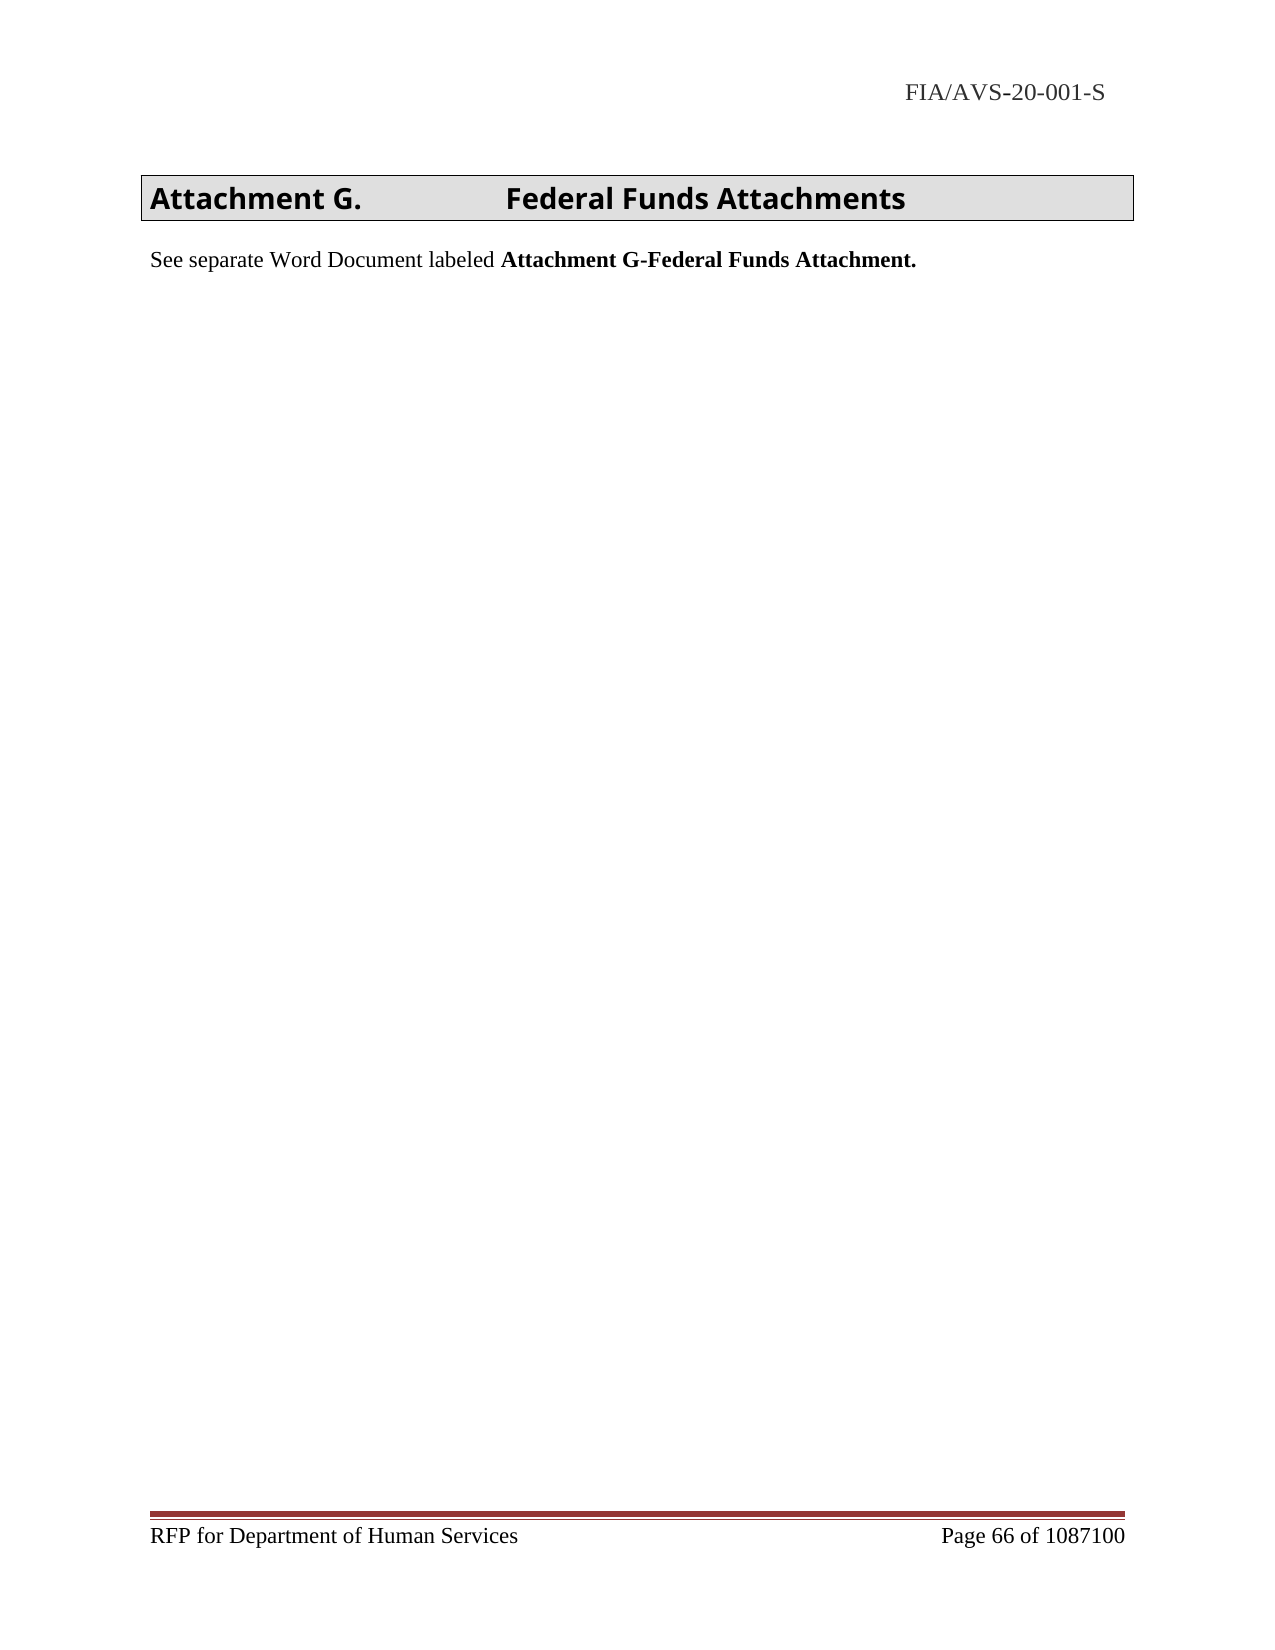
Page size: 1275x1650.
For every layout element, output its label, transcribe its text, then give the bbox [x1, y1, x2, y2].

text See separate Word Document labeled Attachment G-Federal Funds Attachment. [150, 246, 1125, 272]
list Attachment G. Federal Funds Attachments [142, 176, 1133, 220]
